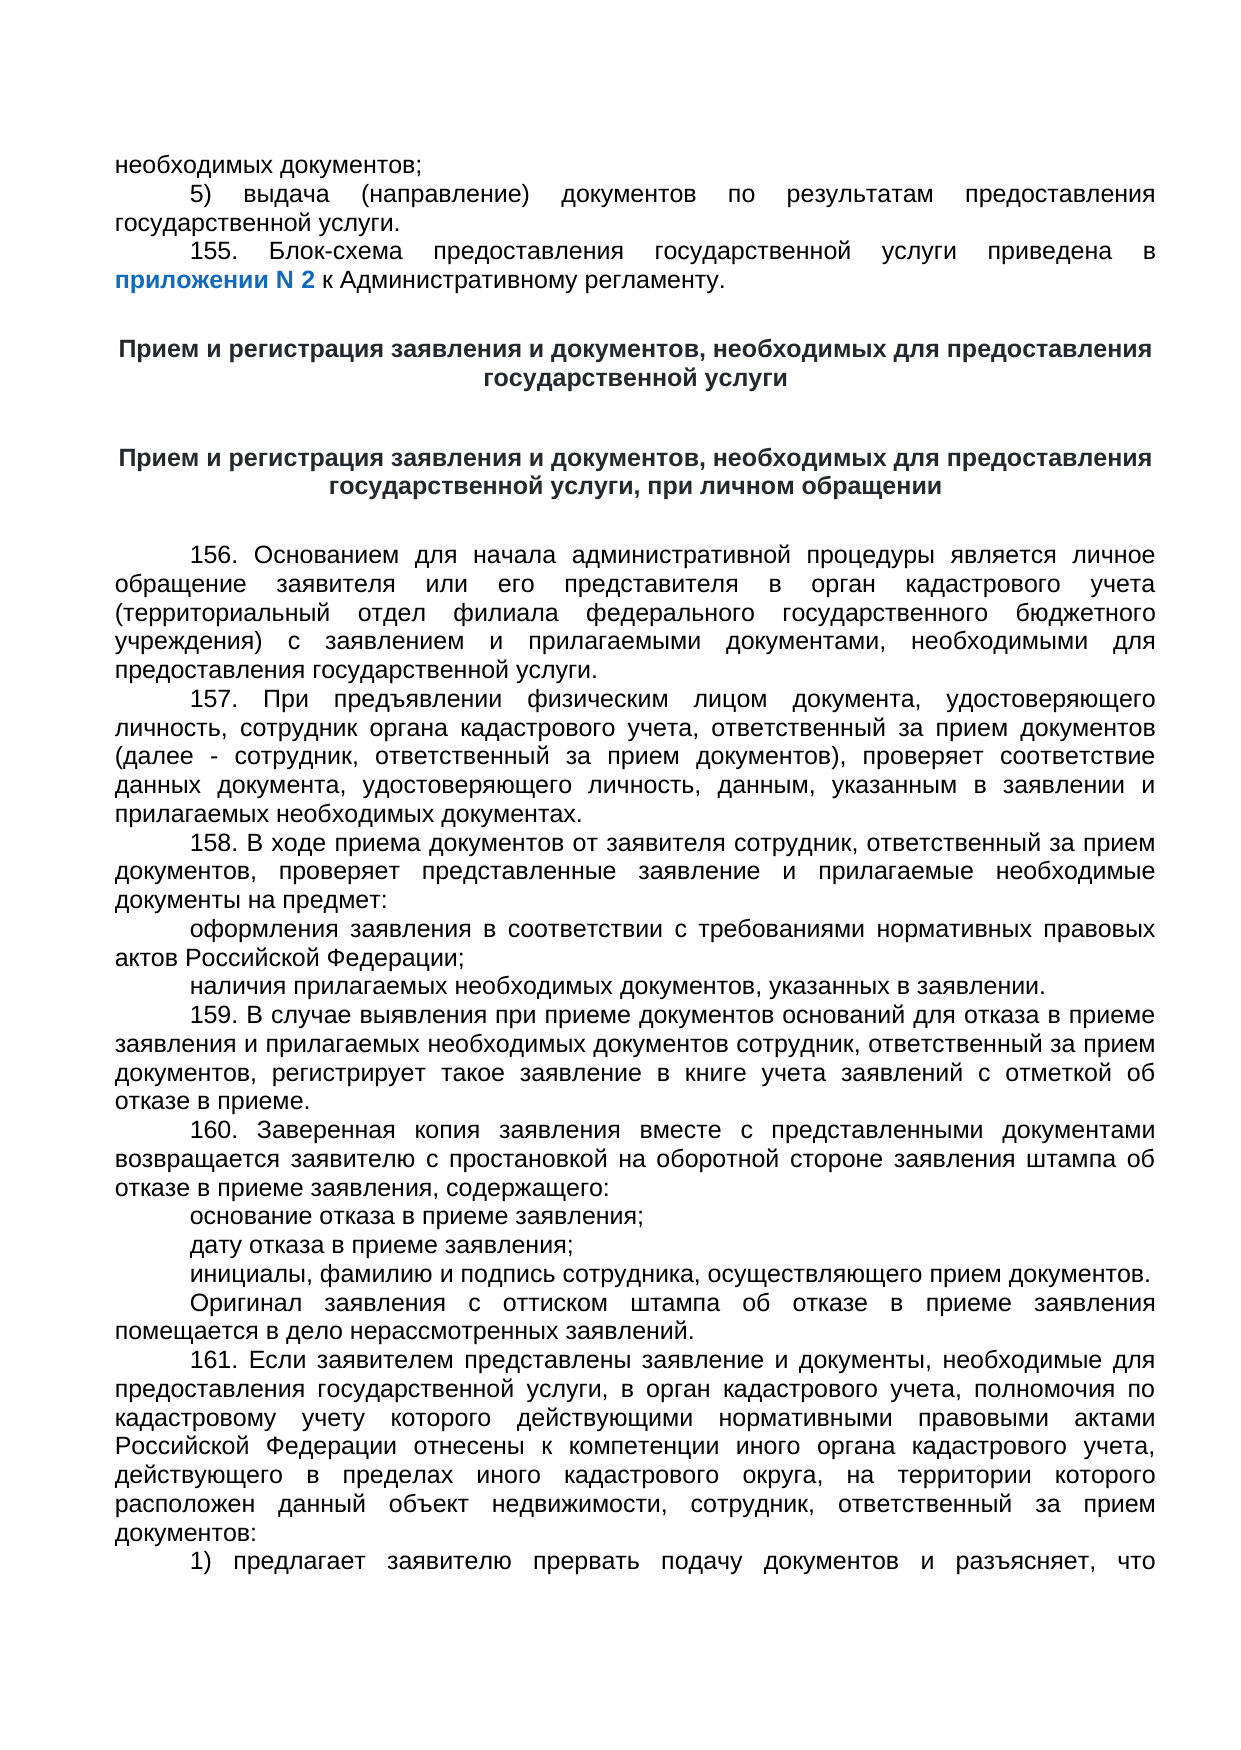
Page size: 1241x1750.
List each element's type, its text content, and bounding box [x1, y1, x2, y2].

text оформления заявления в соответствии с требованиями нормативных правовых актов Российской Федерации; [114, 914, 1157, 971]
text наличия прилагаемых необходимых документов, указанных в заявлении. [114, 971, 1157, 1000]
text инициалы, фамилию и подпись сотрудника, осуществляющего прием документов. [114, 1259, 1157, 1287]
text 155. Блок-схема предоставления государственной услуги приведена в приложении N 2 к Административному регламенту. [114, 236, 1157, 294]
text 161. Если заявителем представлены заявление и документы, необходимые для предоставления государственной услуги, в орган кадастрового учета, полномочия по кадастровому учету которого действующими нормативными правовыми актами Российской Федерации отнесены к компетенции иного органа кадастрового учета, действующего в пределах иного кадастрового округа, на территории которого расположен данный объект недвижимости, сотрудник, ответственный за прием документов: [114, 1345, 1157, 1546]
text 156. Основанием для начала административной процедуры является личное обращение заявителя или его представителя в орган кадастрового учета (территориальный отдел филиала федерального государственного бюджетного учреждения) с заявлением и прилагаемыми документами, необходимыми для предоставления государственной услуги. [114, 540, 1157, 684]
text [114, 1546, 1157, 1575]
subtitle Прием и регистрация заявления и документов, необходимых для предоставления государственной услуги [114, 334, 1157, 391]
text 160. Заверенная копия заявления вместе с представленными документами возвращается заявителю с простановкой на оборотной стороне заявления штампа об отказе в приеме заявления, содержащего: [114, 1115, 1157, 1201]
text дату отказа в приеме заявления; [114, 1230, 1157, 1259]
text основание отказа в приеме заявления; [114, 1201, 1157, 1230]
subtitle Прием и регистрация заявления и документов, необходимых для предоставления государственной услуги, при личном обращении [114, 442, 1157, 500]
text 5) выдача (направление) документов по результатам предоставления государственной услуги. [114, 179, 1157, 236]
text 158. В ходе приема документов от заявителя сотрудник, ответственный за прием документов, проверяет представленные заявление и прилагаемые необходимые документы на предмет: [114, 827, 1157, 914]
text 159. В случае выявления при приеме документов оснований для отказа в приеме заявления и прилагаемых необходимых документов сотрудник, ответственный за прием документов, регистрирует такое заявление в книге учета заявлений с отметкой об отказе в приеме. [114, 1000, 1157, 1115]
text 157. При предъявлении физическим лицом документа, удостоверяющего личность, сотрудник органа кадастрового учета, ответственный за прием документов (далее - сотрудник, ответственный за прием документов), проверяет соответствие данных документа, удостоверяющего личность, данным, указанным в заявлении и прилагаемых необходимых документах. [114, 684, 1157, 827]
text Оригинал заявления с оттиском штампа об отказе в приеме заявления помещается в дело нерассмотренных заявлений. [114, 1287, 1157, 1345]
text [114, 150, 1157, 179]
